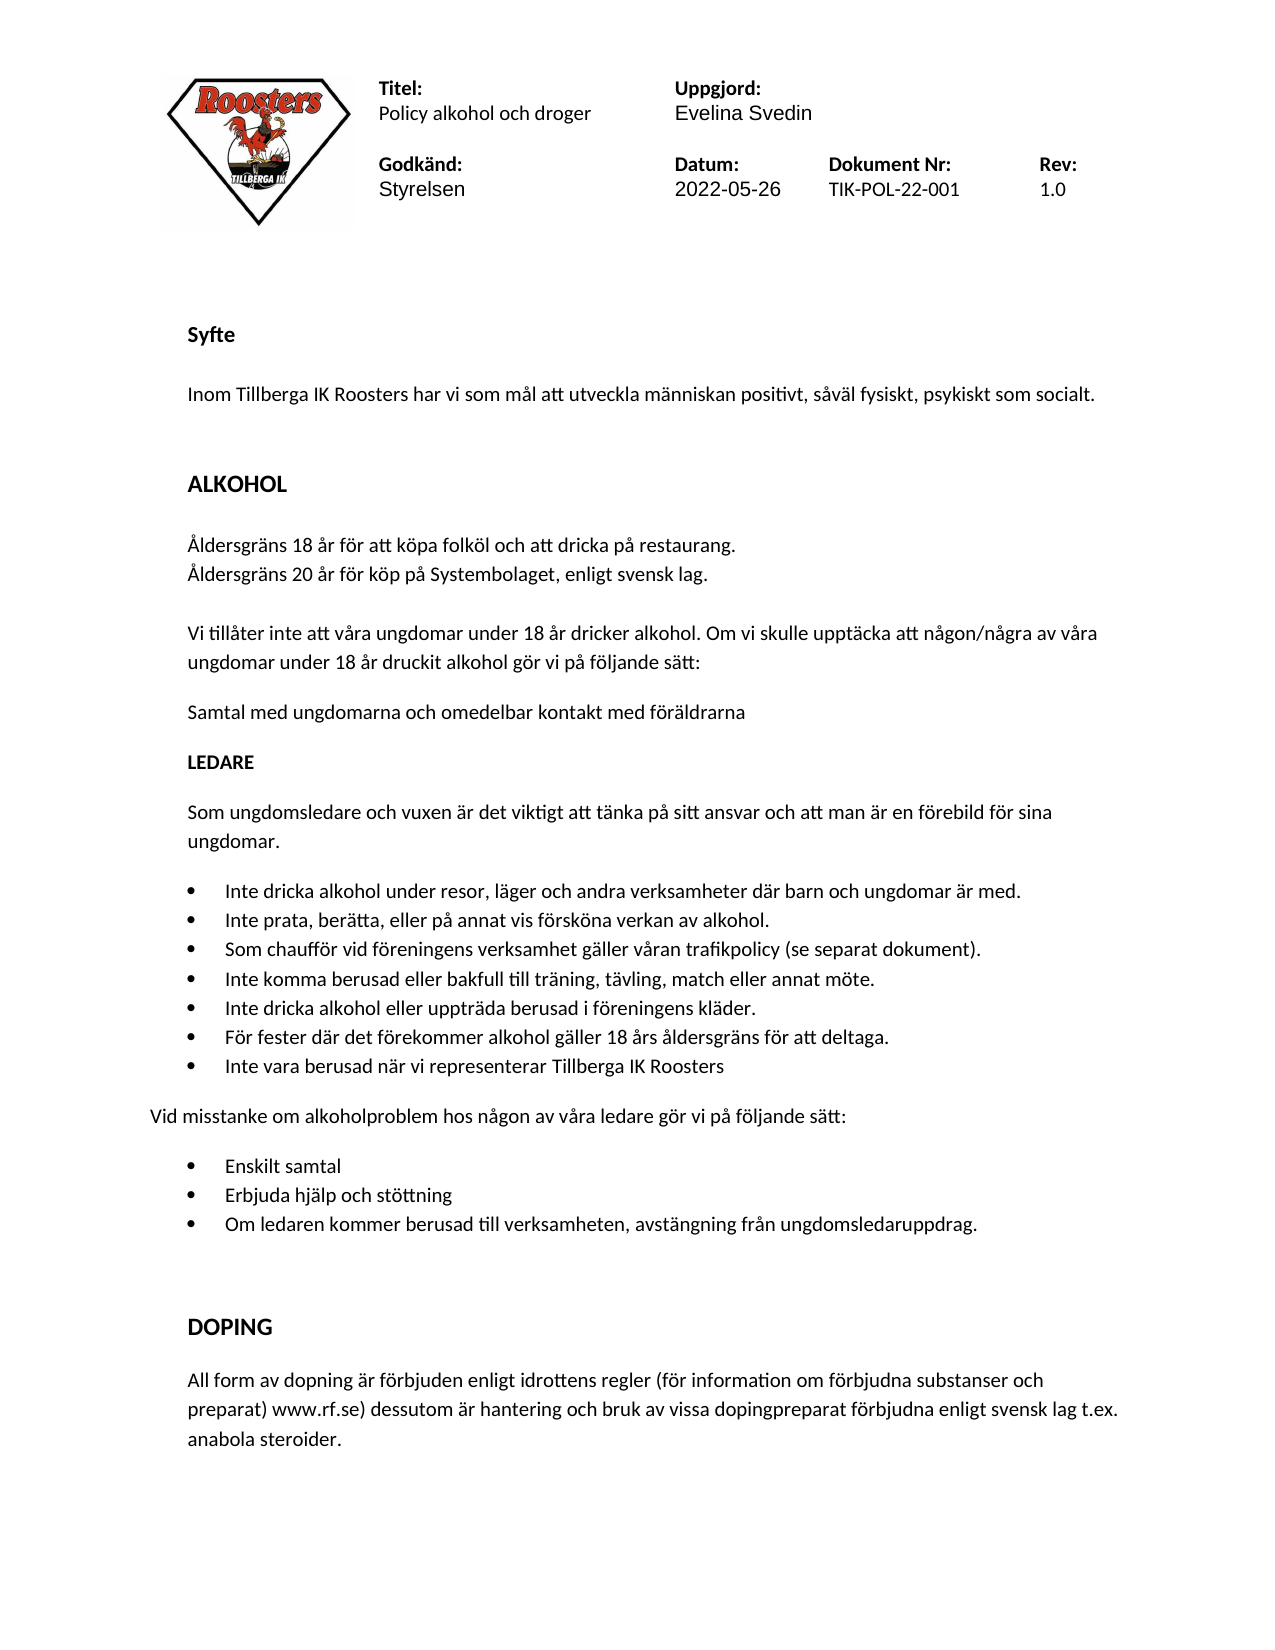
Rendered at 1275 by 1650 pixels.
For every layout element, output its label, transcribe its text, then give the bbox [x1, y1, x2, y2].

list Vi tillåter inte att våra ungdomar under 18 år dricker alkohol. Om vi skulle upptäcka att någon/några av våra ungdomar under 18 år druckit alkohol gör vi på följande sätt: [187, 620, 1125, 674]
text Som ungdomsledare och vuxen är det viktigt att tänka på sitt ansvar och att man är en förebild för sina ungdomar. [187, 799, 1125, 854]
list Enskilt samtal [187, 1153, 1125, 1179]
list Syfte [187, 320, 1125, 377]
picture [161, 75, 357, 230]
text LEDARE [187, 749, 1125, 774]
list Åldersgräns 20 år för köp på Systembolaget, enligt svensk lag. [187, 562, 1125, 587]
text All form av dopning är förbjuden enligt idrottens regler (för information om förbjudna substanser och preparat) www.rf.se) dessutom är hantering och bruk av vissa dopingpreparat förbjudna enligt svensk lag t.ex. anabola steroider. [187, 1367, 1125, 1451]
list Inom Tillberga IK Roosters har vi som mål att utveckla människan positivt, såväl fysiskt, psykiskt som socialt. [187, 381, 1125, 406]
text Samtal med ungdomarna och omedelbar kontakt med föräldrarna [187, 699, 1125, 724]
list Erbjuda hjälp och stöttning [187, 1182, 1125, 1208]
list ALKOHOL [187, 468, 1125, 499]
list För fester där det förekommer alkohol gäller 18 års åldersgräns för att deltaga. [187, 1024, 1125, 1049]
list Inte vara berusad när vi representerar Tillberga IK Roosters [187, 1053, 1125, 1079]
list Inte dricka alkohol eller uppträda berusad i föreningens kläder. [187, 995, 1125, 1020]
list Inte prata, berätta, eller på annat vis försköna verkan av alkohol. [187, 907, 1125, 933]
text DOPING [187, 1312, 1125, 1342]
list Inte dricka alkohol under resor, läger och andra verksamheter där barn och ungdomar är med. [187, 878, 1125, 904]
list Inte komma berusad eller bakfull till träning, tävling, match eller annat möte. [187, 966, 1125, 991]
list Om ledaren kommer berusad till verksamheten, avstängning från ungdomsledaruppdrag. [187, 1212, 1125, 1237]
list Som chaufför vid föreningens verksamhet gäller våran trafikpolicy (se separat dokument). [187, 937, 1125, 962]
text Vid misstanke om alkoholproblem hos någon av våra ledare gör vi på följande sätt: [150, 1103, 1125, 1129]
list Åldersgräns 18 år för att köpa folköl och att dricka på restaurang. [187, 532, 1125, 558]
